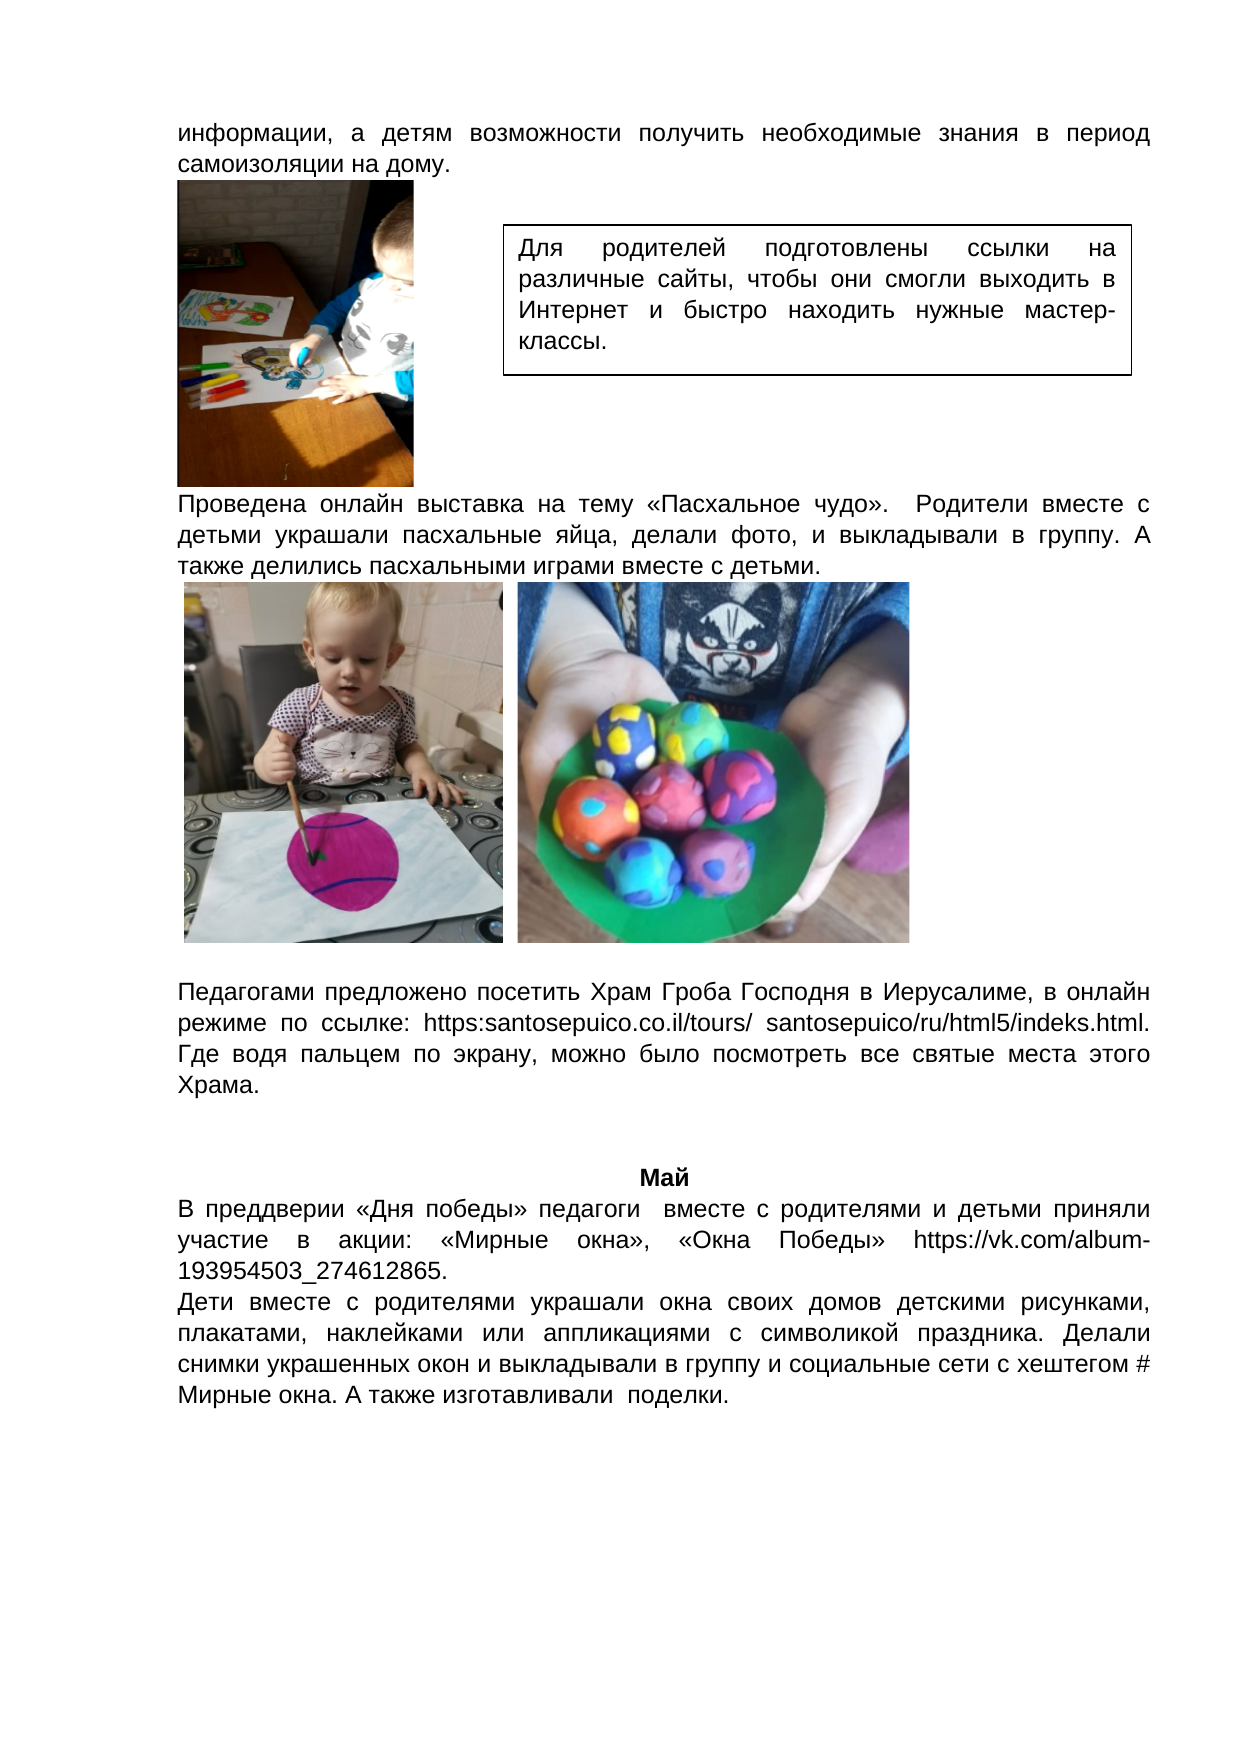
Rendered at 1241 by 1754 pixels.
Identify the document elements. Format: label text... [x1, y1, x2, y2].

text Дети вместе с родителями украшали окна своих домов детскими рисунками, плакатами, наклейками или аппликациями с символикой праздника. Делали снимки украшенных окон и выкладывали в группу и социальные сети с хештегом # Мирные окна. А также изготавливали поделки. [177, 1287, 1152, 1409]
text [177, 118, 1152, 178]
text Май [177, 1163, 1152, 1192]
picture [177, 180, 414, 487]
picture [184, 582, 503, 943]
text Проведена онлайн выставка на тему «Пасхальное чудо». Родители вместе с детьми украшали пасхальные яйца, делали фото, и выкладывали в группу. А также делились пасхальными играми вместе с детьми. [177, 489, 1152, 580]
picture [517, 582, 910, 943]
text Педагогами предложено посетить Храм Гроба Господня в Иерусалиме, в онлайн режиме по ссылке: https:santosepuico.co.il/tours/ santosepuico/ru/html5/indeks.html. Где водя пальцем по экрану, можно было посмотреть все святые места этого Храма. [177, 977, 1152, 1098]
text В преддверии «Дня победы» педагоги вместе с родителями и детьми приняли участие в акции: «Мирные окна», «Окна Победы» https://vk.com/album-193954503_274612865. [177, 1194, 1152, 1285]
